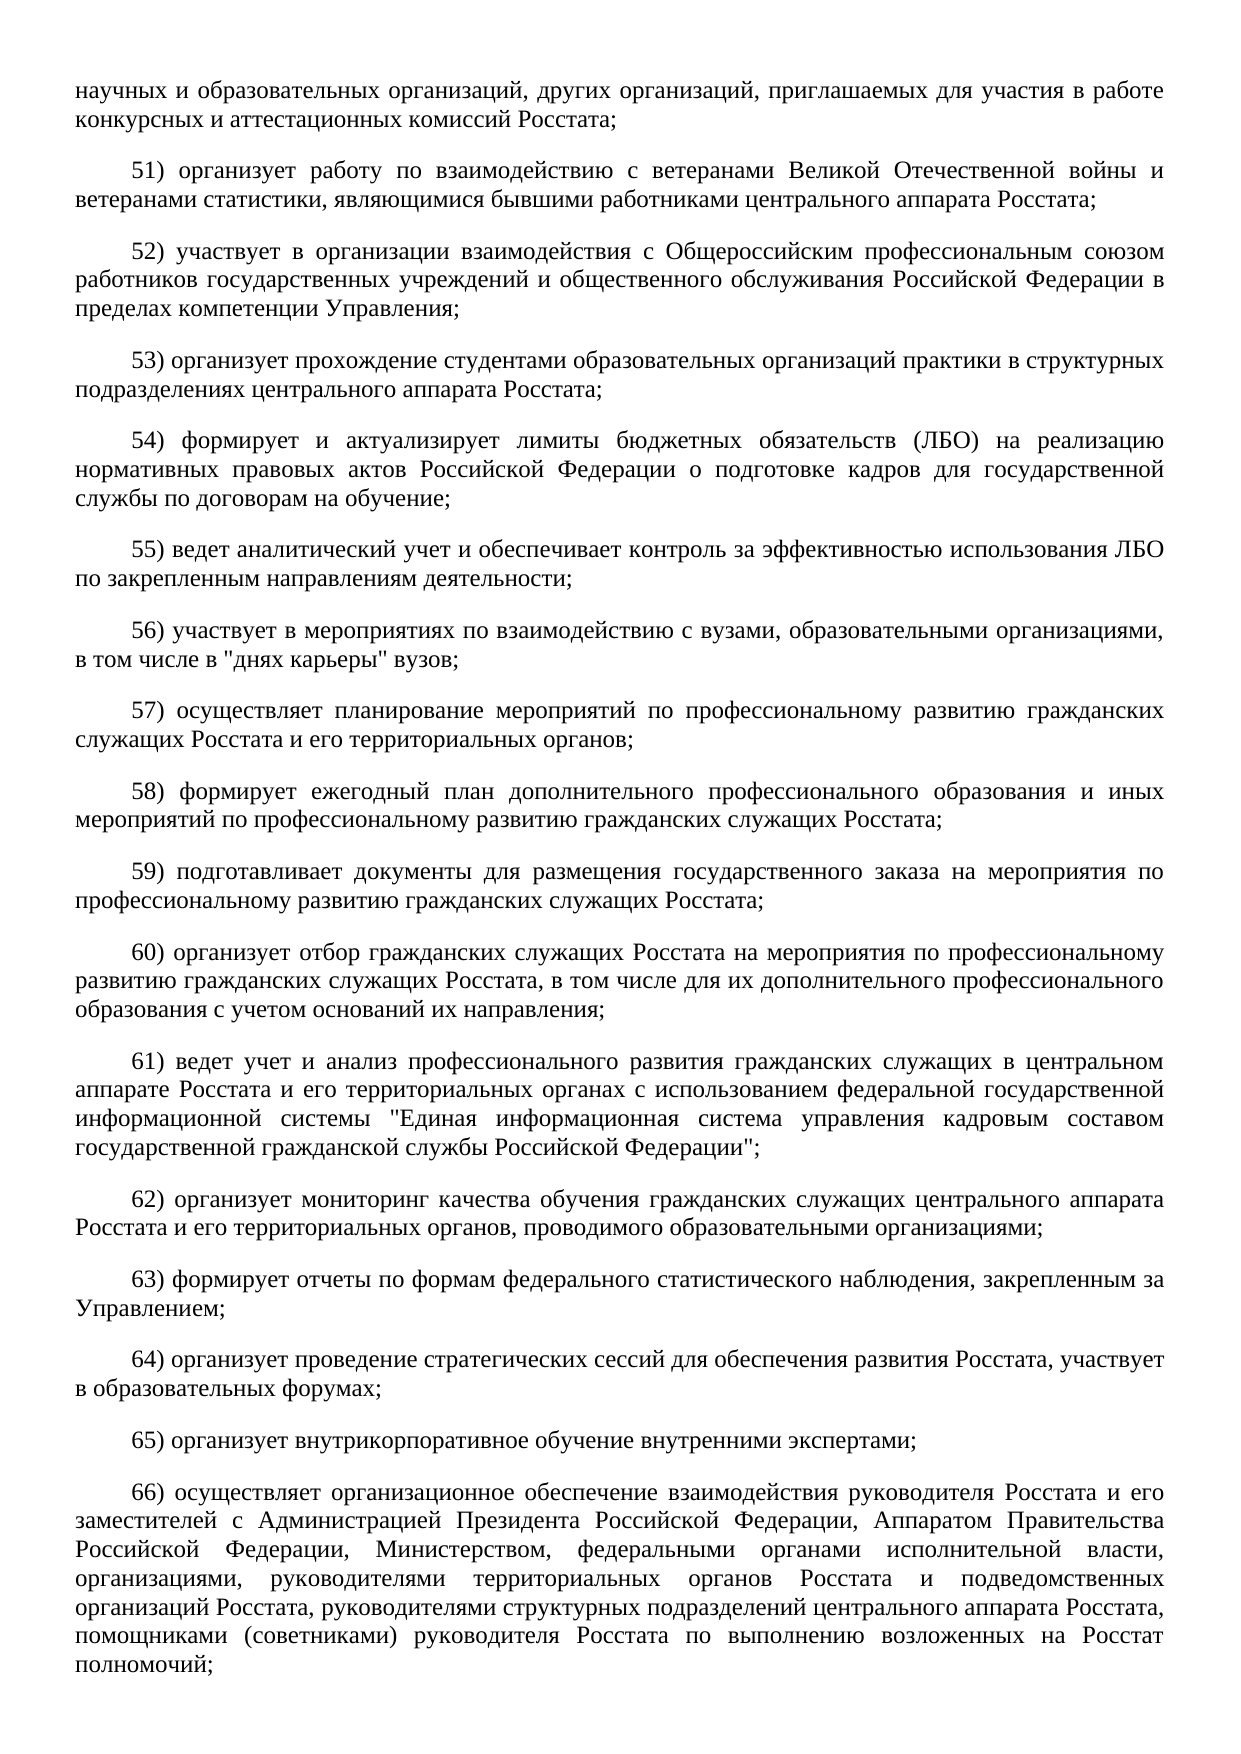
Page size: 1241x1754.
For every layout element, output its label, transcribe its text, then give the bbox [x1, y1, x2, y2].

text 54) формирует и актуализирует лимиты бюджетных обязательств (ЛБО) на реализацию нормативных правовых актов Российской Федерации о подготовке кадров для государственной службы по договорам на обучение; [75, 425, 1165, 512]
text 65) организует внутрикорпоративное обучение внутренними экспертами; [75, 1425, 1165, 1454]
text 58) формирует ежегодный план дополнительного профессионального образования и иных мероприятий по профессиональному развитию гражданских служащих Росстата; [75, 776, 1165, 833]
text 52) участвует в организации взаимодействия с Общероссийским профессиональным союзом работников государственных учреждений и общественного обслуживания Российской Федерации в пределах компетенции Управления; [75, 236, 1165, 322]
text 62) организует мониторинг качества обучения гражданских служащих центрального аппарата Росстата и его территориальных органов, проводимого образовательными организациями; [75, 1184, 1165, 1241]
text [75, 75, 1165, 132]
text 53) организует прохождение студентами образовательных организаций практики в структурных подразделениях центрального аппарата Росстата; [75, 345, 1165, 402]
text 56) участвует в мероприятиях по взаимодействию с вузами, образовательными организациями, в том числе в "днях карьеры" вузов; [75, 615, 1165, 672]
text 64) организует проведение стратегических сессий для обеспечения развития Росстата, участвует в образовательных форумах; [75, 1344, 1165, 1402]
text 51) организует работу по взаимодействию с ветеранами Великой Отечественной войны и ветеранами статистики, являющимися бывшими работниками центрального аппарата Росстата; [75, 155, 1165, 213]
text 59) подготавливает документы для размещения государственного заказа на мероприятия по профессиональному развитию гражданских служащих Росстата; [75, 856, 1165, 914]
text 61) ведет учет и анализ профессионального развития гражданских служащих в центральном аппарате Росстата и его территориальных органах с использованием федеральной государственной информационной системы "Единая информационная система управления кадровым составом государственной гражданской службы Российской Федерации"; [75, 1046, 1165, 1161]
text 57) осуществляет планирование мероприятий по профессиональному развитию гражданских служащих Росстата и его территориальных органов; [75, 695, 1165, 753]
text 66) осуществляет организационное обеспечение взаимодействия руководителя Росстата и его заместителей с Администрацией Президента Российской Федерации, Аппаратом Правительства Российской Федерации, Министерством, федеральными органами исполнительной власти, организациями, руководителями территориальных органов Росстата и подведомственных организаций Росстата, руководителями структурных подразделений центрального аппарата Росстата, помощниками (советниками) руководителя Росстата по выполнению возложенных на Росстат полномочий; [75, 1477, 1165, 1678]
text 63) формирует отчеты по формам федерального статистического наблюдения, закрепленным за Управлением; [75, 1264, 1165, 1322]
text 60) организует отбор гражданских служащих Росстата на мероприятия по профессиональному развитию гражданских служащих Росстата, в том числе для их дополнительного профессионального образования с учетом оснований их направления; [75, 937, 1165, 1023]
text 55) ведет аналитический учет и обеспечивает контроль за эффективностью использования ЛБО по закрепленным направлениям деятельности; [75, 534, 1165, 592]
